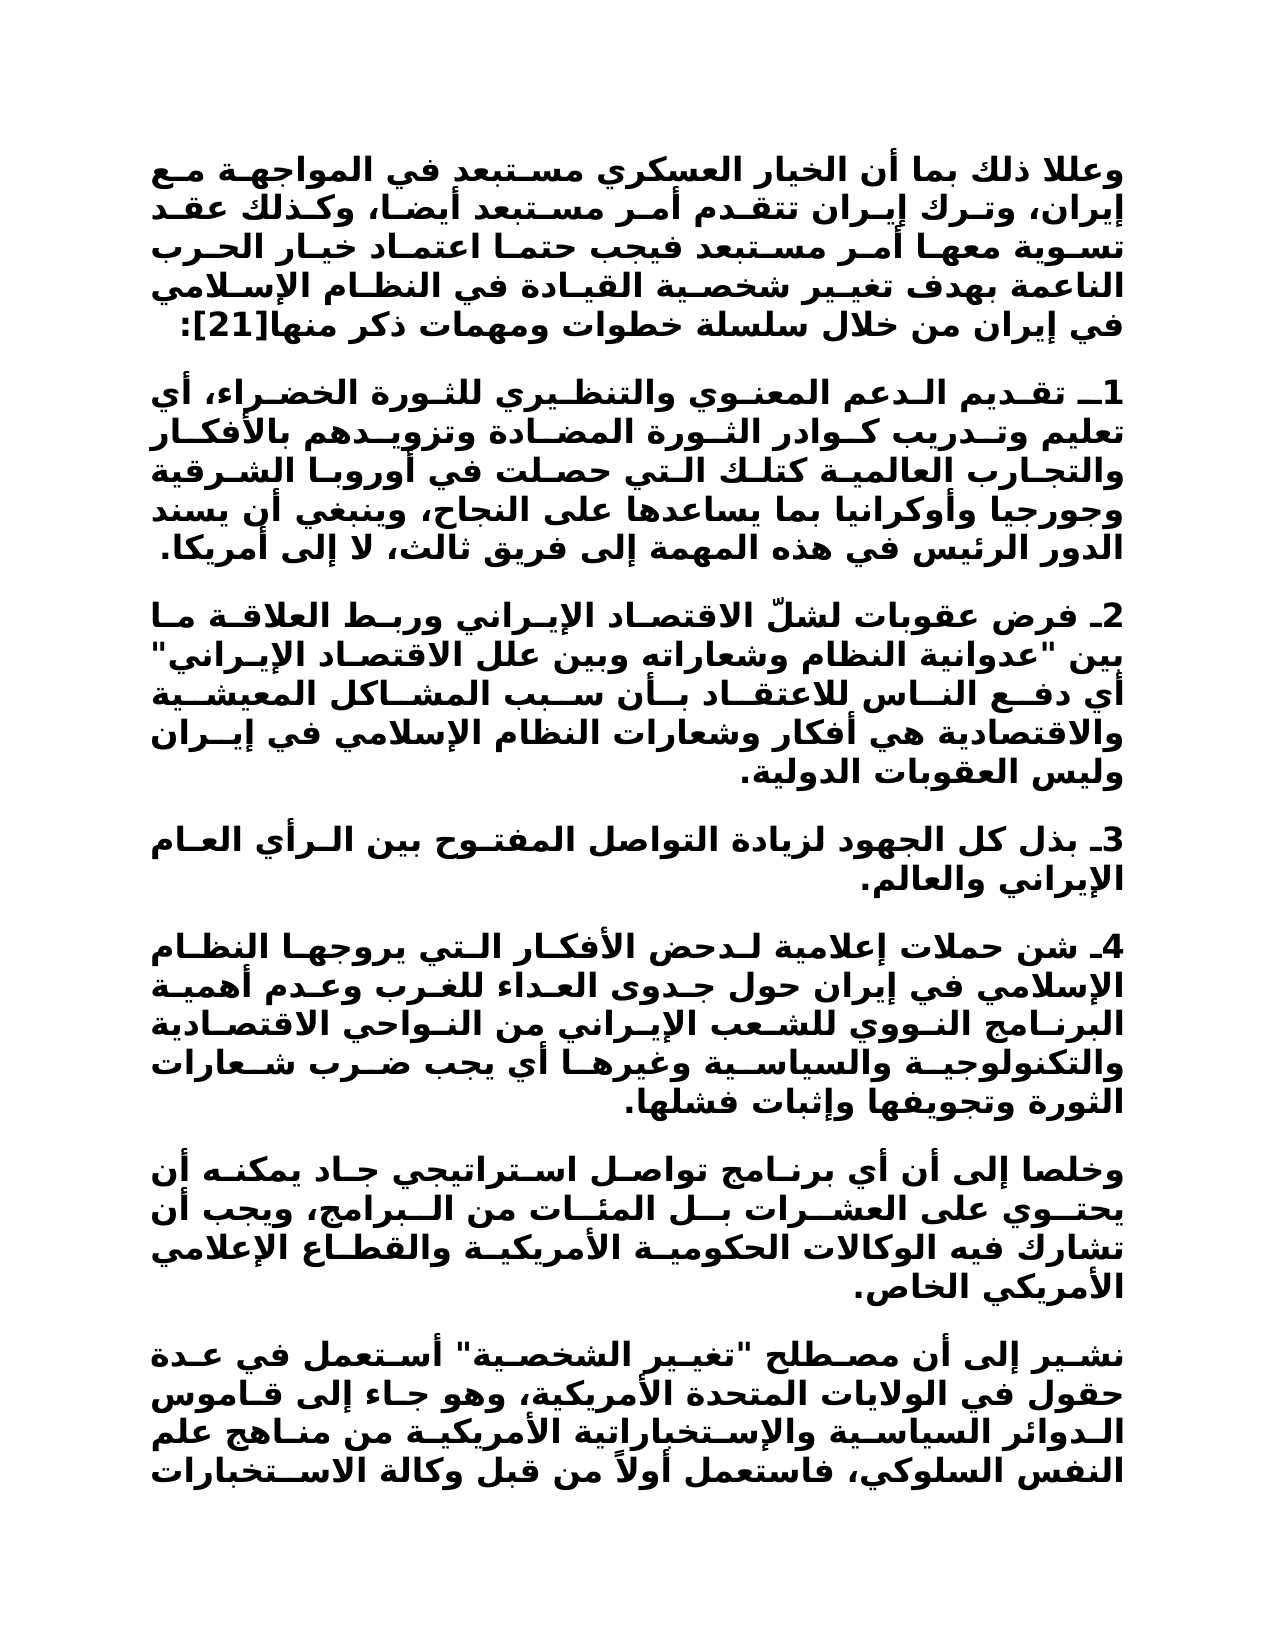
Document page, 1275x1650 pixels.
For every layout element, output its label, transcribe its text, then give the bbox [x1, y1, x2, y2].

text وعللا ذلك بما أن الخيار العسكري مستبعد في المواجهة مع إيران، وترك إيران تتقدم أمر مستبعد أيضا، وكذلك عقد تسوية معها أمر مستبعد فيجب حتما اعتماد خيار الحرب الناعمة بهدف تغيير شخصية القيادة في النظام الإسلامي في إيران من خلال سلسلة خطوات ومهمات ذكر منها[21]: [150, 150, 1125, 344]
text 1ـ تقديم الدعم المعنوي والتنظيري للثورة الخضراء، أي تعليم وتدريب كوادر الثورة المضادة وتزويدهم بالأفكار والتجارب العالمية كتلك التي حصلت في أوروبا الشرقية وجورجيا وأوكرانيا بما يساعدها على النجاح، وينبغي أن يسند الدور الرئيس في هذه المهمة إلى فريق ثالث، لا إلى أمريكا. [150, 373, 1125, 568]
text وخلصا إلى أن أي برنامج تواصل استراتيجي جاد يمكنه أن يحتوي على العشرات بل المئات من البرامج، ويجب أن تشارك فيه الوكالات الحكومية الأمريكية والقطاع الإعلامي الأمريكي الخاص. [150, 1151, 1125, 1306]
text 2ـ فرض عقوبات لشلّ الاقتصاد الإيراني وربط العلاقة ما بين "عدوانية النظام وشعاراته وبين علل الاقتصاد الإيراني" أي دفع الناس للاعتقاد بأن سبب المشاكل المعيشية والاقتصادية هي أفكار وشعارات النظام الإسلامي في إيران وليس العقوبات الدولية. [150, 597, 1125, 791]
text 3ـ بذل كل الجهود لزيادة التواصل المفتوح بين الرأي العام الإيراني والعالم. [150, 820, 1125, 898]
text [150, 1335, 1125, 1491]
text 4ـ شن حملات إعلامية لدحض الأفكار التي يروجها النظام الإسلامي في إيران حول جدوى العداء للغرب وعدم أهمية البرنامج النووي للشعب الإيراني من النواحي الاقتصادية والتكنولوجية والسياسية وغيرها أي يجب ضرب شعارات الثورة وتجويفها وإثبات فشلها. [150, 927, 1125, 1121]
